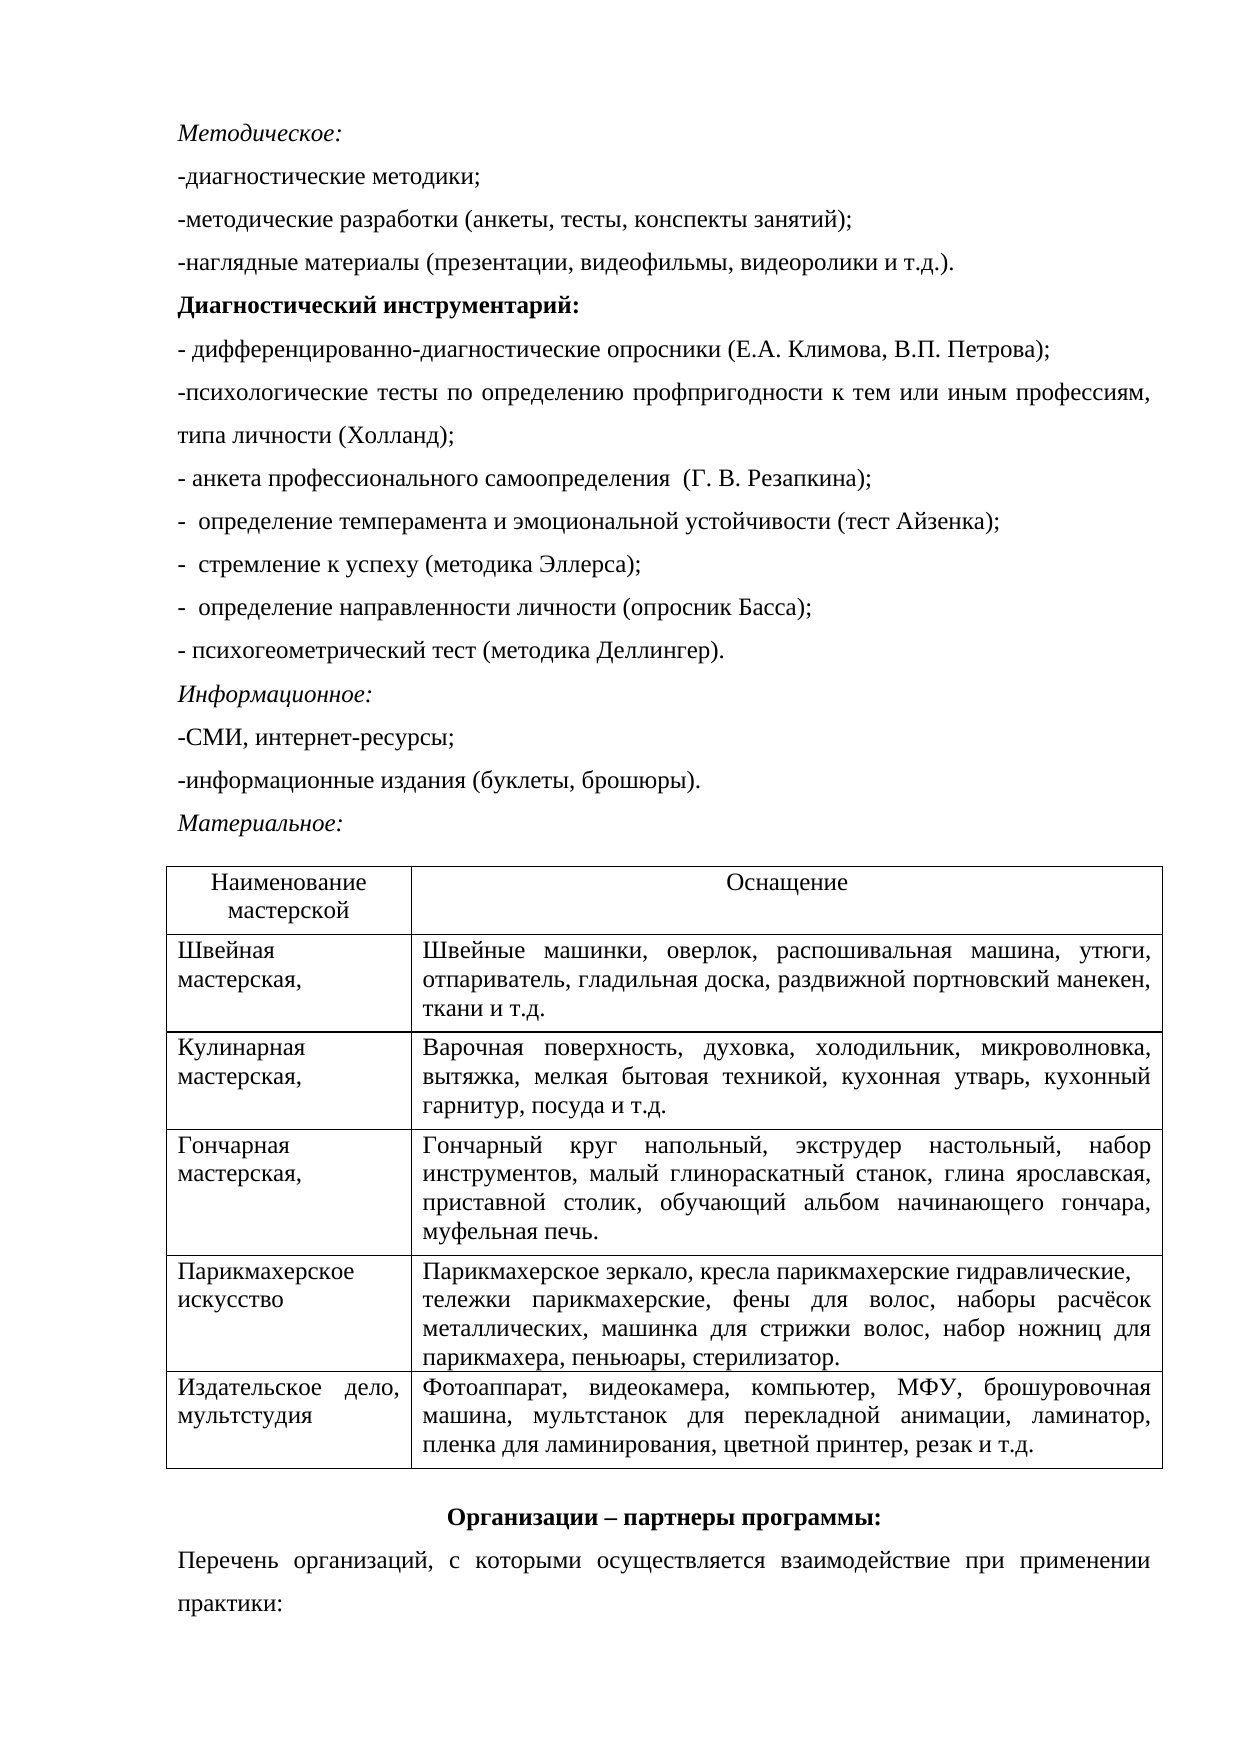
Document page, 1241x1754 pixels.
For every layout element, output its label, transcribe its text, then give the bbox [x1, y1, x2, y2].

table_cell Кулинарная мастерская, [167, 1033, 411, 1129]
text - определение темперамента и эмоциональной устойчивости (тест Айзенка); [177, 506, 1152, 535]
table_header Оснащение [412, 867, 1162, 934]
table_header Наименование мастерской [167, 867, 411, 934]
text - стремление к успеху (методика Эллерса); [177, 549, 1152, 578]
text Методическое: [177, 118, 1152, 147]
table_cell Фотоаппарат, видеокамера, компьютер, МФУ, брошуровочная машина, мультстанок для перекладной анимации, ламинатор, пленка для ламинирования, цветной принтер, резак и т.д. [412, 1372, 1162, 1468]
text Материальное: [177, 808, 1142, 837]
table_cell Гончарный круг напольный, экструдер настольный, набор инструментов, малый глинораскатный станок, глина ярославская, приставной столик, обучающий альбом начинающего гончара, муфельная печь. [412, 1130, 1162, 1255]
text -информационные издания (буклеты, брошюры). [177, 765, 1152, 794]
table_cell Гончарная мастерская, [167, 1130, 411, 1255]
text - психогеометрический тест (методика Деллингер). [177, 636, 1152, 664]
text Информационное: [177, 679, 1152, 707]
text -наглядные материалы (презентации, видеофильмы, видеоролики и т.д.). [177, 247, 1152, 276]
text Организации – партнеры программы: [177, 1502, 1152, 1531]
table_cell Варочная поверхность, духовка, холодильник, микроволновка, вытяжка, мелкая бытовая техникой, кухонная утварь, кухонный гарнитур, посуда и т.д. [412, 1033, 1162, 1129]
text -СМИ, интернет-ресурсы; [177, 722, 1152, 751]
text -методические разработки (анкеты, тесты, конспекты занятий); [177, 204, 1152, 233]
text -диагностические методики; [177, 161, 1152, 190]
text Перечень организаций, с которыми осуществляется взаимодействие при применении практики: [177, 1545, 1152, 1617]
text - дифференцированно-диагностические опросники (Е.А. Климова, В.П. Петрова); [177, 334, 1152, 362]
text -психологические тесты по определению профпригодности к тем или иным профессиям, типа личности (Холланд); [177, 377, 1152, 449]
table_cell Издательское дело, мультстудия [167, 1372, 411, 1468]
text Диагностический инструментарий: [177, 291, 1152, 319]
table_cell Парикмахерское искусство [167, 1256, 411, 1371]
table_cell Швейные машинки, оверлок, распошивальная машина, утюги, отпариватель, гладильная доска, раздвижной портновский манекен, ткани и т.д. [412, 935, 1162, 1031]
text - анкета профессионального самоопределения (Г. В. Резапкина); [177, 463, 1152, 492]
text - определение направленности личности (опросник Басса); [177, 592, 1152, 621]
table_cell Парикмахерское зеркало, кресла парикмахерские гидравлические, тележки парикмахерские, фены для волос, наборы расчёсок металлических, машинка для стрижки волос, набор ножниц для парикмахера, пеньюары, стерилизатор. [412, 1256, 1162, 1371]
table_cell Швейная мастерская, [167, 935, 411, 1031]
